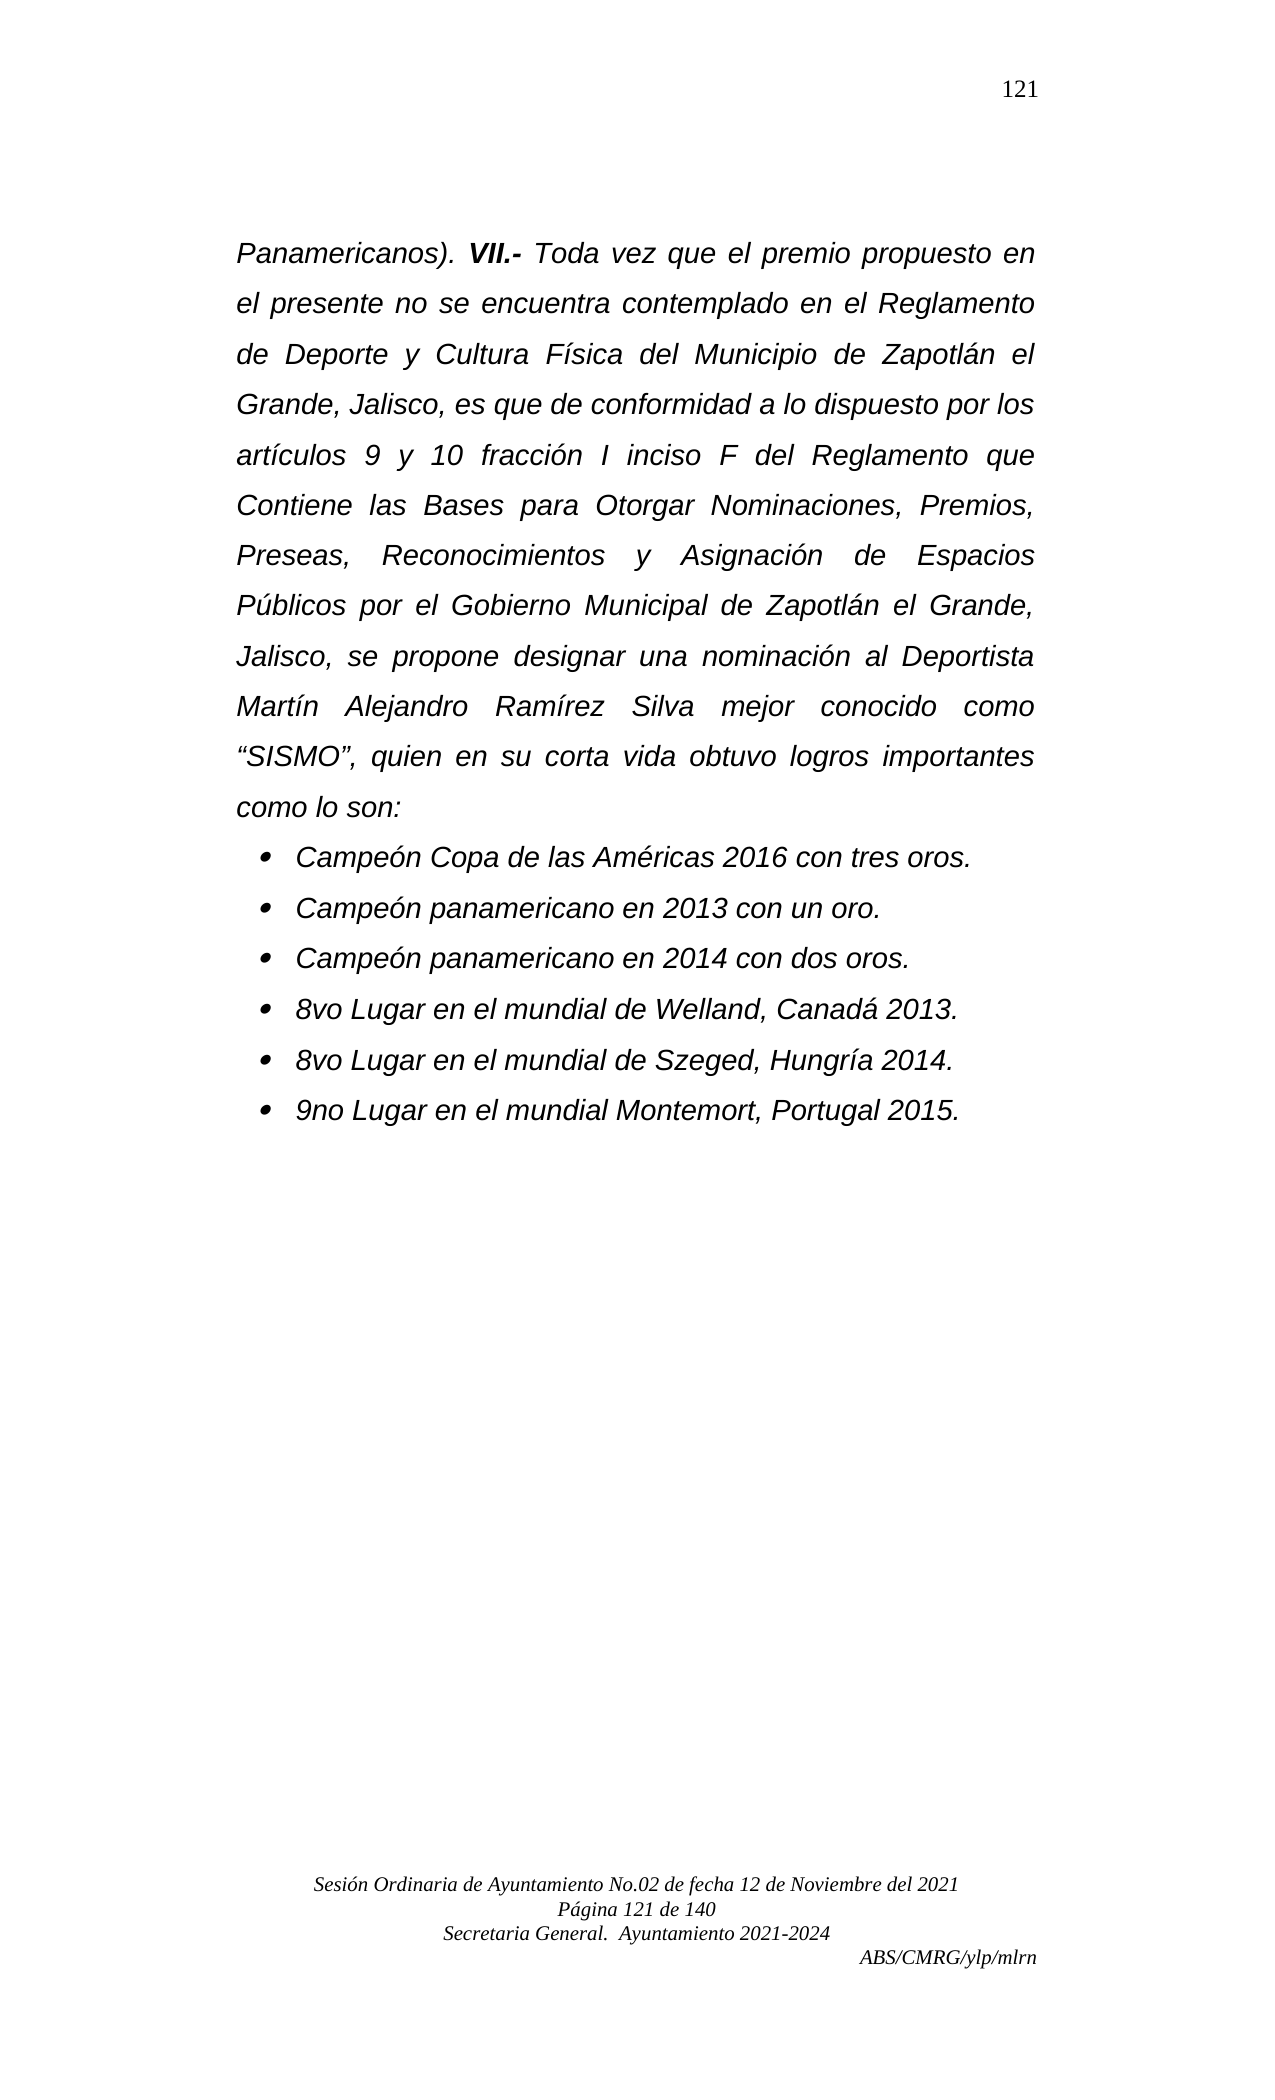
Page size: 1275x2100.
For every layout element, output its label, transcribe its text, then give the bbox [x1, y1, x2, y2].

list Campeón Copa de las Américas 2016 con tres oros. [258, 739, 1039, 773]
list Campeón panamericano en 2014 con dos oros. [258, 841, 1039, 874]
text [236, 236, 1039, 723]
list Campeón panamericano en 2013 con un oro. [258, 790, 1039, 824]
list 8vo Lugar en el mundial de Welland, Canadá 2013. [258, 891, 1039, 925]
list 9no Lugar en el mundial Montemort, Portugal 2015. [258, 992, 1039, 1026]
list 8vo Lugar en el mundial de Szeged, Hungría 2014. [258, 942, 1039, 976]
